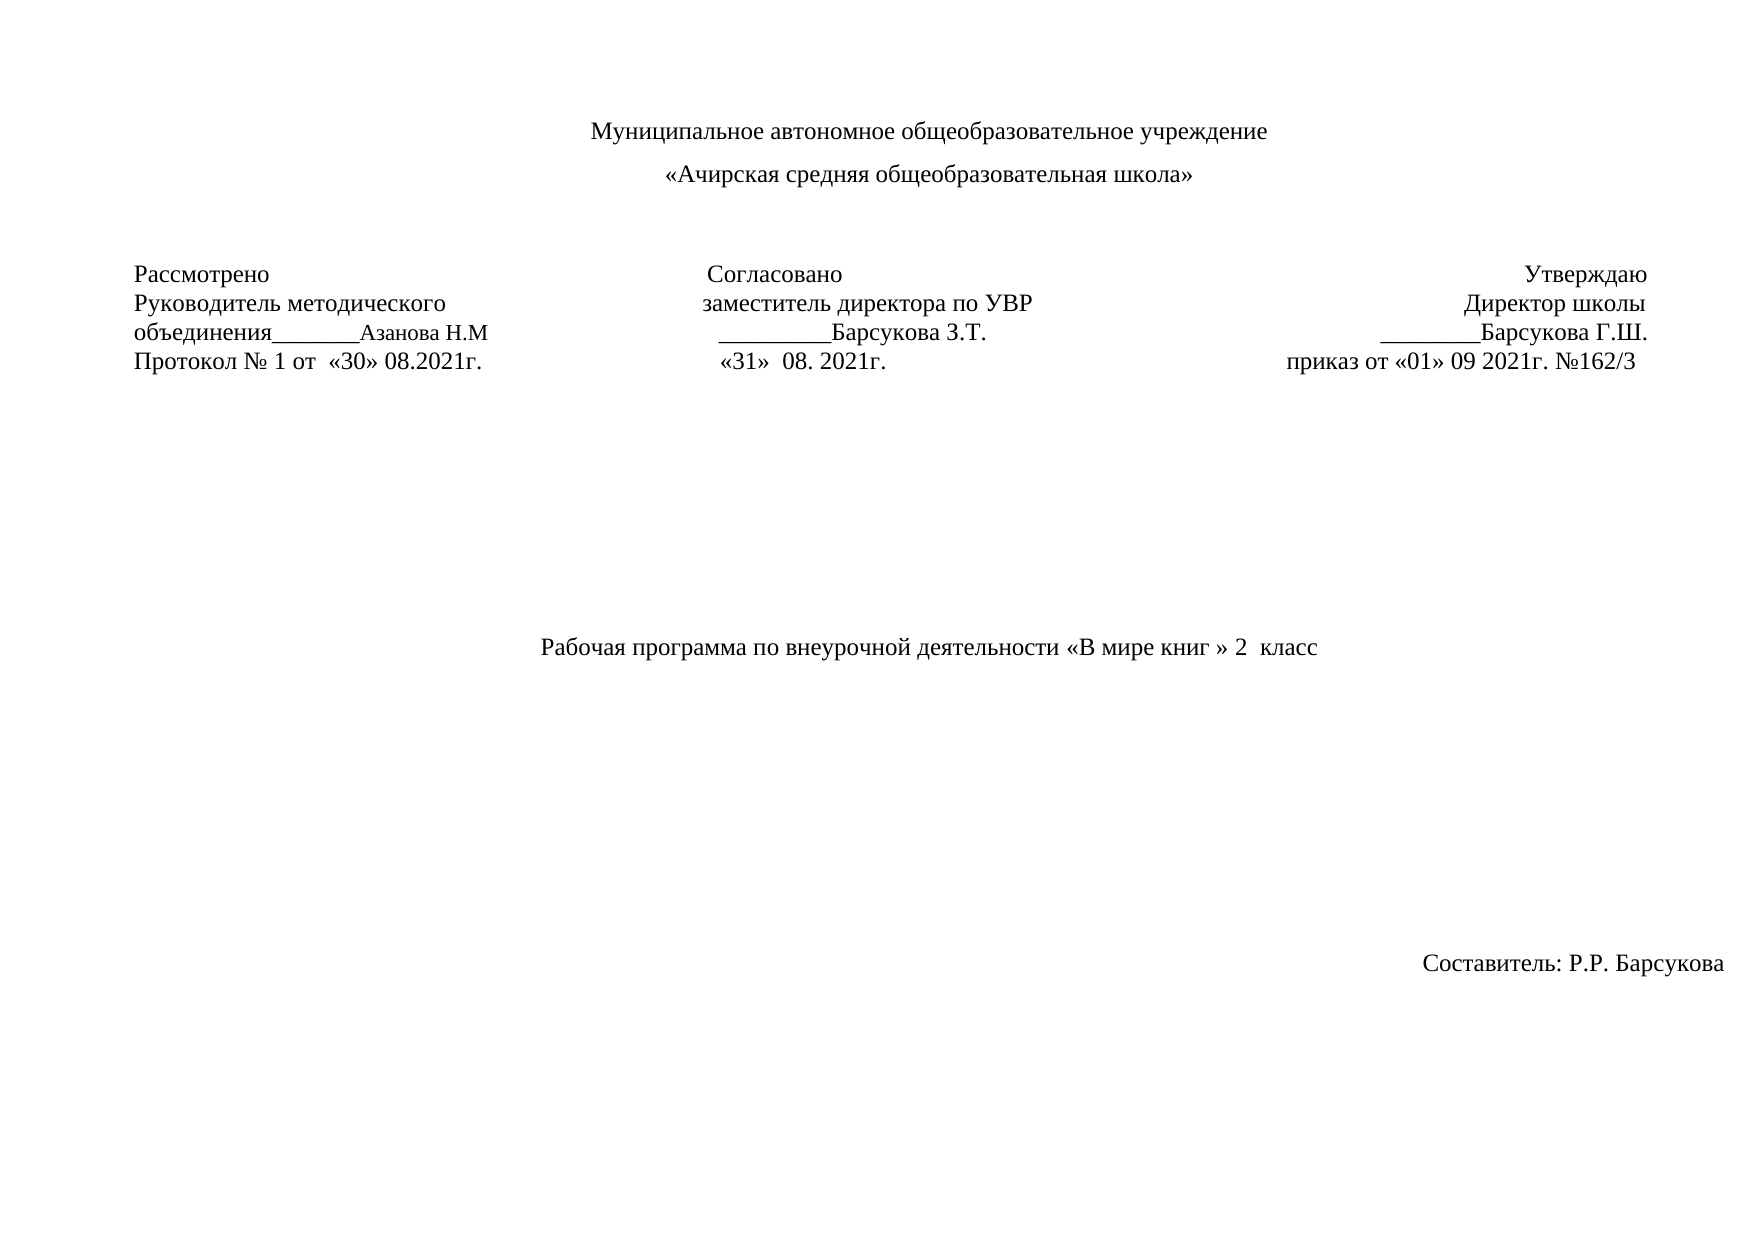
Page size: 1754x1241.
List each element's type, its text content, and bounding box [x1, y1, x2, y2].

text объединения_______Азанова Н.М _________Барсукова З.Т. ________Барсукова Г.Ш. [134, 317, 1724, 346]
text Рассмотрено Согласовано Утверждаю [134, 259, 1724, 288]
text «Ачирская средняя общеобразовательная школа» [134, 159, 1724, 188]
text Руководитель методического заместитель директора по УВР Директор школы [134, 288, 1724, 317]
text Рабочая программа по внеурочной деятельности «В мире книг » 2 класс [134, 632, 1724, 661]
text Муниципальное автономное общеобразовательное учреждение [134, 116, 1724, 144]
text Протокол № 1 от «30» 08.2021г. «31» 08. 2021г. приказ от «01» 09 2021г. №162/3 [134, 346, 1724, 374]
text Составитель: Р.Р. Барсукова [134, 948, 1724, 977]
